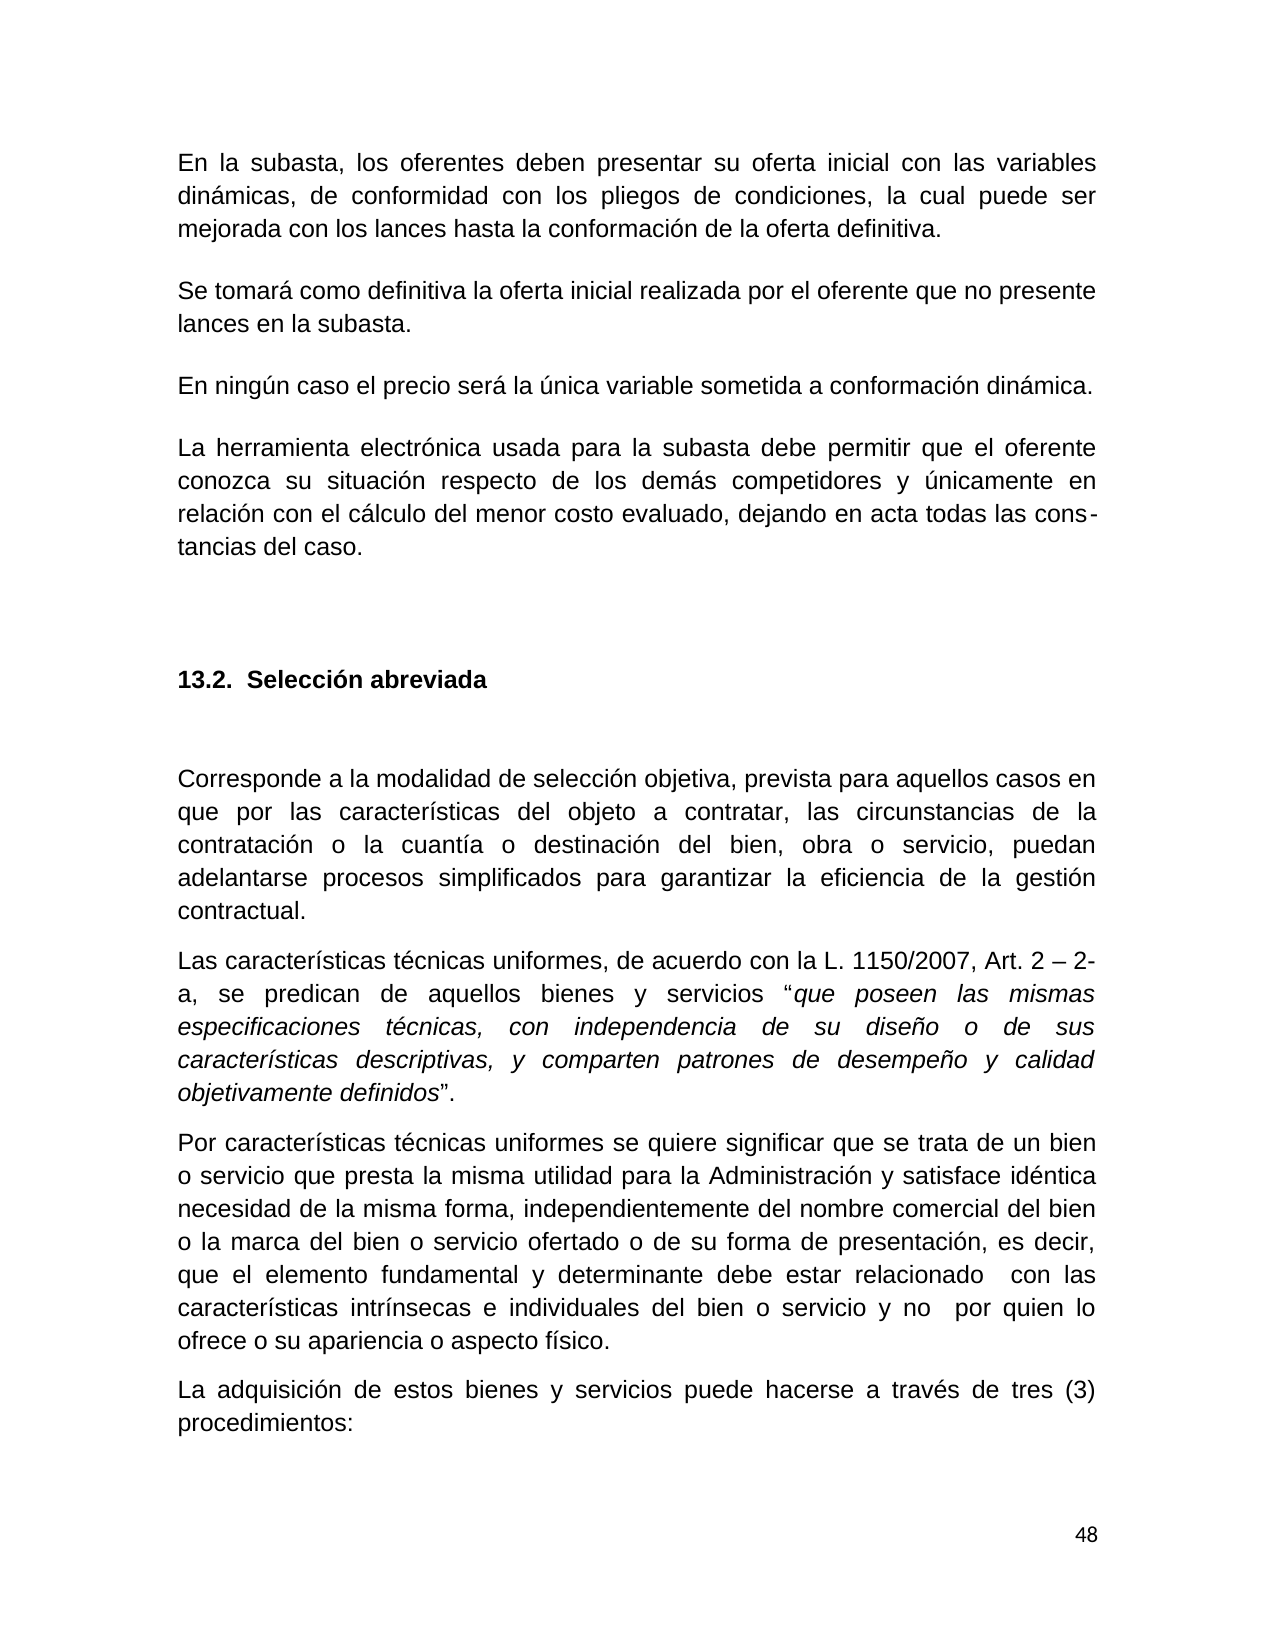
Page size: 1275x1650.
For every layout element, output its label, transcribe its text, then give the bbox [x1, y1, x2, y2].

text Se tomará como definitiva la oferta inicial realizada por el oferente que no presente lances en la subasta. [177, 276, 1098, 338]
text En la subasta, los oferentes deben presentar su oferta inicial con las variables dinámicas, de conformidad con los pliegos de condiciones, la cual puede ser mejorada con los lances hasta la conformación de la oferta definitiva. [177, 148, 1098, 242]
text La adquisición de estos bienes y servicios puede hacerse a través de tres (3) procedimientos: [177, 1375, 1098, 1437]
text Por características técnicas uniformes se quiere significar que se trata de un bien o servicio que presta la misma utilidad para la Administración y satisface idéntica necesidad de la misma forma, independientemente del nombre comercial del bien o la marca del bien o servicio ofertado o de su forma de presentación, es decir, que el elemento fundamental y determinante debe estar relacionado con las características intrínsecas e individuales del bien o servicio y no por quien lo ofrece o su apariencia o aspecto físico. [177, 1128, 1098, 1354]
text En ningún caso el precio será la única variable sometida a conformación dinámica. [177, 371, 1098, 400]
text La herramienta electrónica usada para la subasta debe permitir que el oferente conozca su situación respecto de los demás competidores y únicamente en relación con el cálculo del menor costo evaluado, dejando en acta todas las constancias del caso. [177, 433, 1098, 561]
text 13.2. Selección abreviada [177, 665, 1098, 693]
text Las características técnicas uniformes, de acuerdo con la L. 1150/2007, Art. 2 – 2- a, se predican de aquellos bienes y servicios “que poseen las mismas especificaciones técnicas, con independencia de su diseño o de sus características descriptivas, y comparten patrones de desempeño y calidad objetivamente definidos”. [177, 946, 1098, 1107]
text Corresponde a la modalidad de selección objetiva, prevista para aquellos casos en que por las características del objeto a contratar, las circunstancias de la contratación o la cuantía o destinación del bien, obra o servicio, puedan adelantarse procesos simplificados para garantizar la eficiencia de la gestión contractual. [177, 764, 1098, 925]
